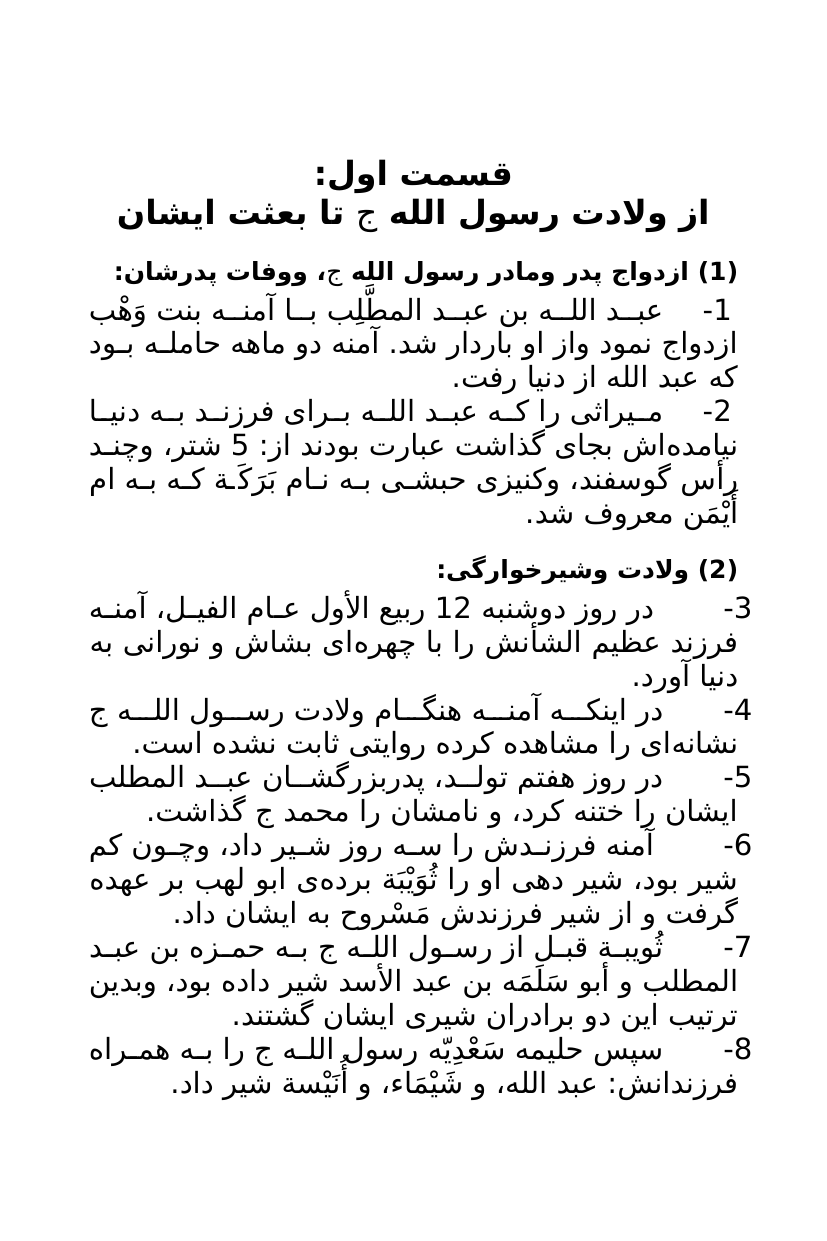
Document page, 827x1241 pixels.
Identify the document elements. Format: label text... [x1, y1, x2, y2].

list آمنه فرزندش را سه روز شیر داد، وچون كم شیر بود، شیر دهی او را ثُوَيْبَة برده‌ی ابو لهب بر عهده گرفت و از شیر فرزندش مَسْروح به ايشان داد. [89, 829, 738, 931]
list در روز دوشنبه 12 ربیع الأول عام الفیل، آمنه فرزند عظیم الشأنش را با چهره‌ای بشاش و نورانی به دنیا آورد. [89, 591, 738, 693]
list در روز هفتم تولد، پدربزرگشان عبد المطلب ايشان را ختنه کرد، و نامشان را محمد ج گذاشت. [89, 761, 738, 829]
text (2) ولادت وشيرخوارگی: [89, 556, 738, 585]
list میراثی را كه عبد الله برای فرزند به دنيا نیامده‌اش بجای گذاشت عبارت بودند از: 5 شتر، وچند رأس گوسفند، وکنیزی حبشی به نام بَرَکَة که به ام أَیْمَن معروف شد. [89, 395, 738, 531]
list ثُويبة قبل از رسول الله ج به حمزه بن عبد المطلب و أبو سَلَمَه بن عبد الأسد شیر داده بود، وبدین ترتیب این دو برادران شیری ایشان گشتند. [89, 931, 738, 1032]
text (1) ازدواج پدر ومادر رسول الله ج، ووفات پدرشان: [89, 257, 738, 287]
list سپس حليمه سَعْدِیّه رسول الله ج را به همراه فرزندانش: عبد الله، و شَيْمَاء، و أُنَيْسة شير داد. [89, 1032, 738, 1100]
list عبد الله بن عبد المطَّلِب با آمنه بنت وَهْب ازدواج نمود واز او باردار شد. آمنه دو ماهه حامله بود که عبد الله از دنیا رفت. [89, 293, 738, 395]
list در اینکه آمنه هنگام ولادت رسول الله ج نشانه‌ای را مشاهده کرده روایتی ثابت نشده است. [89, 693, 738, 761]
text قسمت اول: از ولادت رسول الله ج تا بعثت ايشان [89, 155, 738, 232]
